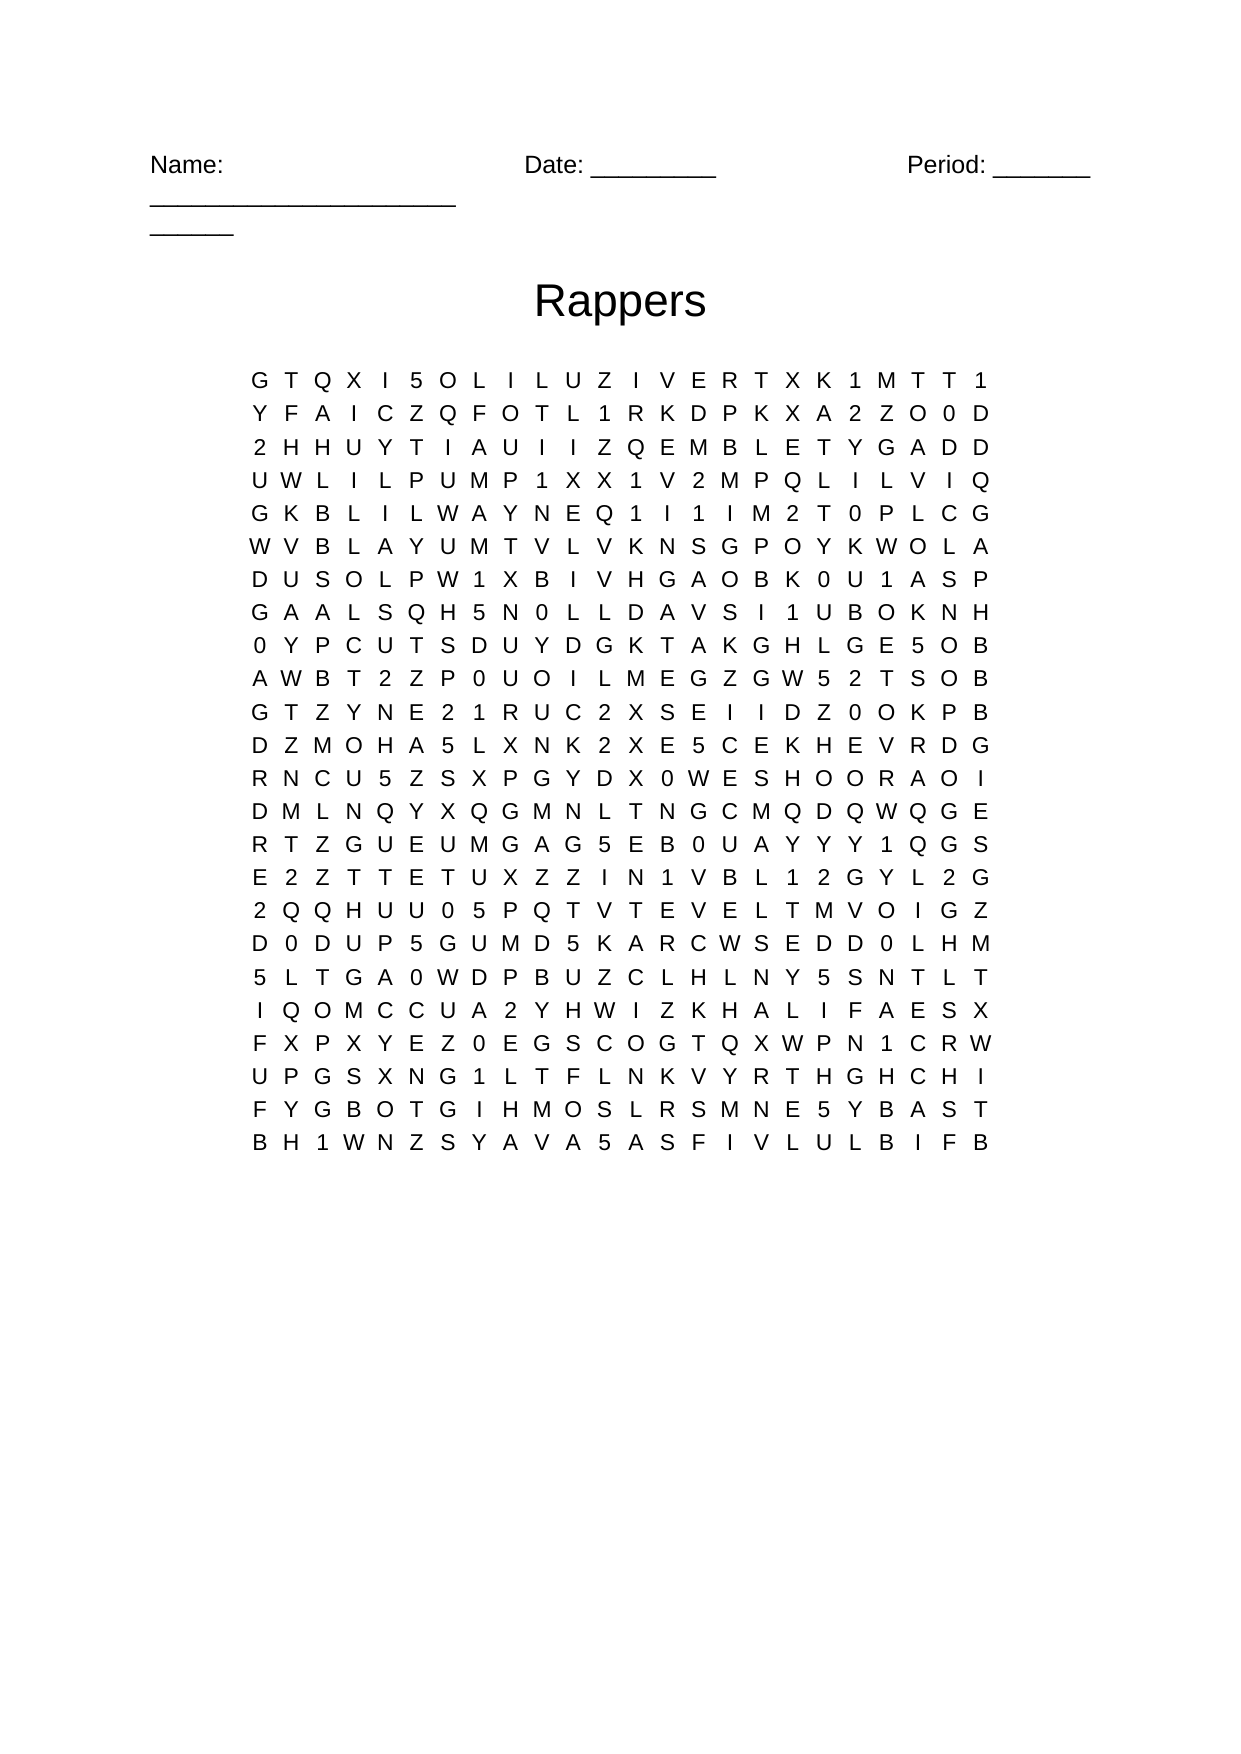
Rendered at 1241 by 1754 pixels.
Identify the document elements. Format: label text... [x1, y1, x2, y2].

table_cell N [651, 530, 683, 563]
table_cell G [495, 795, 526, 828]
table_cell W [777, 1026, 808, 1059]
table_cell K [589, 927, 620, 960]
table_cell I [338, 463, 369, 496]
table_cell 5 [683, 728, 714, 761]
table_cell 0 [871, 927, 902, 960]
table_cell B [307, 530, 338, 563]
table_cell 1 [307, 1126, 338, 1159]
table_cell L [275, 960, 307, 993]
table_cell G [307, 1060, 338, 1093]
table_header G [244, 364, 275, 397]
table_cell Y [558, 761, 589, 794]
table_cell K [620, 530, 651, 563]
table_cell S [432, 761, 463, 794]
table_cell L [558, 397, 589, 430]
table_header X [777, 364, 808, 397]
table_cell D [589, 761, 620, 794]
table_cell L [620, 1093, 651, 1126]
table_cell D [307, 927, 338, 960]
table_cell U [338, 430, 369, 463]
table_cell T [651, 629, 683, 662]
table_cell O [558, 1093, 589, 1126]
table_cell C [558, 695, 589, 728]
table_cell P [495, 960, 526, 993]
title Rappers [150, 274, 1090, 326]
table_cell A [244, 662, 275, 695]
table_cell Z [401, 1126, 432, 1159]
table_cell V [275, 530, 307, 563]
table_cell C [338, 629, 369, 662]
table_cell L [840, 1126, 871, 1159]
table_cell H [934, 1060, 965, 1093]
table_cell O [902, 397, 933, 430]
table_cell H [683, 960, 714, 993]
table_cell Y [808, 530, 839, 563]
table_cell P [307, 629, 338, 662]
table_cell N [934, 596, 965, 629]
table_cell R [871, 761, 902, 794]
table_header X [338, 364, 369, 397]
table_cell 2 [369, 662, 401, 695]
table_cell L [777, 1126, 808, 1159]
table_cell Z [808, 695, 839, 728]
table_cell S [432, 1126, 463, 1159]
table_cell E [777, 430, 808, 463]
table_cell U [432, 530, 463, 563]
table_cell Z [401, 397, 432, 430]
table_cell V [526, 530, 557, 563]
table_cell 5 [808, 960, 839, 993]
table_cell C [620, 960, 651, 993]
table_cell Y [464, 1126, 495, 1159]
table_cell B [307, 662, 338, 695]
table_cell E [902, 993, 933, 1026]
table_cell P [369, 927, 401, 960]
table_cell X [589, 463, 620, 496]
table_cell L [934, 530, 965, 563]
table_cell 5 [589, 1126, 620, 1159]
table_header L [526, 364, 557, 397]
table_cell 0 [526, 596, 557, 629]
table_cell E [745, 728, 777, 761]
table_cell Y [526, 993, 557, 1026]
table_cell T [526, 1060, 557, 1093]
table_cell D [840, 927, 871, 960]
table_cell W [244, 530, 275, 563]
table_cell W [683, 761, 714, 794]
table_cell O [902, 530, 933, 563]
table_cell C [401, 993, 432, 1026]
table_cell M [464, 828, 495, 861]
table_cell B [244, 1126, 275, 1159]
table_cell 0 [432, 894, 463, 927]
table_cell A [275, 596, 307, 629]
table_cell L [369, 563, 401, 596]
table_cell V [683, 894, 714, 927]
table_cell S [902, 662, 933, 695]
table_cell M [965, 927, 996, 960]
table_cell 5 [902, 629, 933, 662]
table_cell N [369, 1126, 401, 1159]
table_cell T [432, 861, 463, 894]
table_cell T [526, 397, 557, 430]
table_cell 2 [244, 430, 275, 463]
table_cell S [307, 563, 338, 596]
table_header O [432, 364, 463, 397]
table_cell P [495, 894, 526, 927]
table_cell V [840, 894, 871, 927]
table_cell A [464, 496, 495, 529]
table_cell T [808, 496, 839, 529]
table_cell G [526, 761, 557, 794]
table_cell 2 [589, 728, 620, 761]
table_cell X [464, 761, 495, 794]
table_cell U [808, 1126, 839, 1159]
table_cell I [526, 430, 557, 463]
table_cell 1 [620, 496, 651, 529]
table_cell B [651, 828, 683, 861]
table_cell U [432, 993, 463, 1026]
table_cell Q [902, 795, 933, 828]
table_header T [275, 364, 307, 397]
table_cell G [244, 596, 275, 629]
table_cell X [275, 1026, 307, 1059]
table_cell U [714, 828, 745, 861]
table_cell C [714, 795, 745, 828]
table_cell I [558, 662, 589, 695]
table_header T [745, 364, 777, 397]
table_cell D [464, 960, 495, 993]
table_cell W [965, 1026, 996, 1059]
table_cell X [369, 1060, 401, 1093]
table_cell U [244, 1060, 275, 1093]
table_cell Q [777, 463, 808, 496]
table_cell Y [808, 828, 839, 861]
table_cell G [589, 629, 620, 662]
table_cell Z [401, 761, 432, 794]
table_cell L [589, 662, 620, 695]
table_cell L [651, 960, 683, 993]
table_cell A [558, 1126, 589, 1159]
table_cell L [871, 463, 902, 496]
table_cell Z [307, 861, 338, 894]
table_cell L [558, 530, 589, 563]
table_cell X [620, 695, 651, 728]
table_cell S [589, 1093, 620, 1126]
table_cell E [401, 861, 432, 894]
table_cell H [934, 927, 965, 960]
table_cell B [307, 496, 338, 529]
table_cell 0 [401, 960, 432, 993]
table_cell E [651, 728, 683, 761]
table_cell T [683, 1026, 714, 1059]
table_cell L [307, 463, 338, 496]
table_cell L [464, 728, 495, 761]
table_cell S [651, 1126, 683, 1159]
table_cell 1 [589, 397, 620, 430]
table_cell Q [369, 795, 401, 828]
table_cell H [432, 596, 463, 629]
table_cell L [369, 463, 401, 496]
table_cell Y [777, 828, 808, 861]
table_cell U [495, 430, 526, 463]
table_cell T [808, 430, 839, 463]
table_cell 0 [840, 695, 871, 728]
table_cell W [589, 993, 620, 1026]
table_cell L [777, 993, 808, 1026]
table_cell T [777, 894, 808, 927]
table_cell 5 [401, 927, 432, 960]
table_cell 0 [683, 828, 714, 861]
table_cell E [965, 795, 996, 828]
table_header 5 [401, 364, 432, 397]
table_cell B [840, 596, 871, 629]
table_cell V [902, 463, 933, 496]
table_cell G [840, 861, 871, 894]
table_cell N [651, 795, 683, 828]
table_cell M [526, 1093, 557, 1126]
table_cell U [369, 629, 401, 662]
table_cell 1 [871, 563, 902, 596]
table_cell O [777, 530, 808, 563]
table_cell T [620, 894, 651, 927]
table_cell I [651, 496, 683, 529]
table_cell Y [526, 629, 557, 662]
table_cell H [871, 1060, 902, 1093]
table_cell A [902, 563, 933, 596]
table_cell H [275, 430, 307, 463]
table_cell Z [307, 828, 338, 861]
table_cell D [464, 629, 495, 662]
table_cell X [620, 728, 651, 761]
table_cell R [620, 397, 651, 430]
table_cell E [651, 662, 683, 695]
table_cell Q [902, 828, 933, 861]
table_cell O [714, 563, 745, 596]
table_cell P [965, 563, 996, 596]
table_cell 0 [464, 662, 495, 695]
table_cell F [275, 397, 307, 430]
table_cell H [965, 596, 996, 629]
table_cell U [840, 563, 871, 596]
table_cell Q [275, 894, 307, 927]
table_cell S [338, 1060, 369, 1093]
table_cell W [432, 960, 463, 993]
table_cell W [275, 463, 307, 496]
table_cell O [871, 695, 902, 728]
table_cell D [244, 795, 275, 828]
table_cell X [777, 397, 808, 430]
table_cell A [965, 530, 996, 563]
table_cell I [840, 463, 871, 496]
table_cell K [651, 397, 683, 430]
table_cell T [338, 662, 369, 695]
table_cell Y [840, 828, 871, 861]
table_cell B [526, 563, 557, 596]
table_cell Q [965, 463, 996, 496]
table_cell N [275, 761, 307, 794]
table_cell M [275, 795, 307, 828]
table_cell W [871, 795, 902, 828]
table_cell 5 [432, 728, 463, 761]
table_cell O [338, 728, 369, 761]
table_cell T [338, 861, 369, 894]
table_cell L [589, 596, 620, 629]
table_cell R [651, 1093, 683, 1126]
table_cell F [683, 1126, 714, 1159]
table_cell X [620, 761, 651, 794]
table_cell N [558, 795, 589, 828]
table_cell X [495, 861, 526, 894]
table_cell H [620, 563, 651, 596]
table_cell O [871, 596, 902, 629]
table_cell Q [714, 1026, 745, 1059]
table_cell C [369, 397, 401, 430]
table_cell V [871, 728, 902, 761]
table_cell W [777, 662, 808, 695]
table_cell V [589, 530, 620, 563]
table_cell G [965, 861, 996, 894]
table_cell T [275, 695, 307, 728]
table_cell 5 [808, 662, 839, 695]
table_cell Q [432, 397, 463, 430]
table_cell 1 [871, 828, 902, 861]
table_cell L [338, 530, 369, 563]
table_cell A [620, 1126, 651, 1159]
table_cell H [714, 993, 745, 1026]
table_cell L [745, 894, 777, 927]
table_cell B [745, 563, 777, 596]
table_cell A [871, 993, 902, 1026]
table_cell S [432, 629, 463, 662]
table_cell G [432, 927, 463, 960]
table_cell 2 [934, 861, 965, 894]
table_cell E [777, 1093, 808, 1126]
table_cell H [777, 629, 808, 662]
table_header T [934, 364, 965, 397]
table_cell U [369, 828, 401, 861]
table_cell E [244, 861, 275, 894]
table_cell W [338, 1126, 369, 1159]
table_cell Y [275, 629, 307, 662]
table_cell I [902, 1126, 933, 1159]
table_cell 2 [840, 662, 871, 695]
table_cell L [307, 795, 338, 828]
table_cell Y [369, 1026, 401, 1059]
table_cell P [745, 530, 777, 563]
table_cell 2 [777, 496, 808, 529]
table_cell I [244, 993, 275, 1026]
table_cell V [589, 563, 620, 596]
table_cell K [620, 629, 651, 662]
table_cell M [745, 496, 777, 529]
table_cell R [745, 1060, 777, 1093]
table_cell Y [369, 430, 401, 463]
table_cell O [934, 662, 965, 695]
table_cell K [745, 397, 777, 430]
table_cell E [777, 927, 808, 960]
table_cell U [495, 629, 526, 662]
table_cell 2 [589, 695, 620, 728]
table_cell I [934, 463, 965, 496]
table_cell L [745, 430, 777, 463]
table_cell L [495, 1060, 526, 1093]
table_cell 5 [369, 761, 401, 794]
table_cell E [683, 695, 714, 728]
table_cell 0 [840, 496, 871, 529]
table_cell 2 [432, 695, 463, 728]
table_cell D [965, 397, 996, 430]
table_cell K [651, 1060, 683, 1093]
table_header I [495, 364, 526, 397]
table_cell D [777, 695, 808, 728]
table_cell T [558, 894, 589, 927]
table_cell 0 [244, 629, 275, 662]
table_cell Z [401, 662, 432, 695]
table_header R [714, 364, 745, 397]
table_cell R [495, 695, 526, 728]
table_header U [558, 364, 589, 397]
table_cell Z [714, 662, 745, 695]
table_cell G [432, 1093, 463, 1126]
table_cell T [620, 795, 651, 828]
table_cell D [965, 430, 996, 463]
table_cell L [902, 496, 933, 529]
table_cell D [683, 397, 714, 430]
table_cell Z [432, 1026, 463, 1059]
table_cell L [808, 463, 839, 496]
table_cell F [934, 1126, 965, 1159]
table_cell F [464, 397, 495, 430]
table_cell 5 [244, 960, 275, 993]
table_cell 5 [558, 927, 589, 960]
table_cell Q [307, 894, 338, 927]
table_cell K [902, 695, 933, 728]
table_cell 2 [495, 993, 526, 1026]
table_cell T [401, 629, 432, 662]
table_cell Y [840, 430, 871, 463]
table_cell K [558, 728, 589, 761]
table_cell N [620, 1060, 651, 1093]
table_cell G [934, 894, 965, 927]
table_cell O [620, 1026, 651, 1059]
table_cell 1 [651, 861, 683, 894]
table_cell F [840, 993, 871, 1026]
table_cell C [683, 927, 714, 960]
table_cell S [683, 1093, 714, 1126]
table_cell 1 [777, 596, 808, 629]
table_cell C [589, 1026, 620, 1059]
table_header M [871, 364, 902, 397]
table_cell A [683, 563, 714, 596]
table_cell B [965, 662, 996, 695]
table_cell F [558, 1060, 589, 1093]
table_cell S [745, 927, 777, 960]
table_cell H [808, 1060, 839, 1093]
table_cell B [714, 861, 745, 894]
table_cell G [965, 496, 996, 529]
table_cell G [683, 662, 714, 695]
table_cell G [714, 530, 745, 563]
table_cell O [808, 761, 839, 794]
table_cell S [934, 563, 965, 596]
table_cell U [808, 596, 839, 629]
table_cell 1 [464, 1060, 495, 1093]
table_cell M [338, 993, 369, 1026]
table_header I [620, 364, 651, 397]
table_cell X [558, 463, 589, 496]
table_cell E [714, 894, 745, 927]
table_cell O [840, 761, 871, 794]
table_cell L [558, 596, 589, 629]
table_cell L [401, 496, 432, 529]
table_cell T [369, 861, 401, 894]
table_cell K [840, 530, 871, 563]
table_cell U [338, 761, 369, 794]
table_cell G [651, 1026, 683, 1059]
table_cell C [902, 1026, 933, 1059]
table_cell O [934, 761, 965, 794]
table_cell T [401, 1093, 432, 1126]
table_cell I [902, 894, 933, 927]
table_cell I [369, 496, 401, 529]
table_cell N [745, 1093, 777, 1126]
table_cell R [244, 828, 275, 861]
table_cell M [683, 430, 714, 463]
table_cell 1 [526, 463, 557, 496]
table_cell P [401, 463, 432, 496]
table_cell Y [871, 861, 902, 894]
table_cell I [714, 1126, 745, 1159]
table_cell D [244, 728, 275, 761]
table_cell I [620, 993, 651, 1026]
table_cell Q [777, 795, 808, 828]
table_cell U [432, 828, 463, 861]
table_cell G [495, 828, 526, 861]
table_cell U [432, 463, 463, 496]
table_cell S [651, 695, 683, 728]
table_cell D [934, 728, 965, 761]
table_cell K [683, 993, 714, 1026]
table_cell N [526, 496, 557, 529]
table_cell O [307, 993, 338, 1026]
table_cell P [401, 563, 432, 596]
table_cell H [777, 761, 808, 794]
table_cell M [464, 530, 495, 563]
table_cell F [244, 1093, 275, 1126]
table_cell C [307, 761, 338, 794]
table_cell T [871, 662, 902, 695]
table_cell S [965, 828, 996, 861]
table_cell O [338, 563, 369, 596]
table_cell W [871, 530, 902, 563]
table_cell O [526, 662, 557, 695]
table_cell A [307, 397, 338, 430]
table_cell X [495, 563, 526, 596]
table_cell B [871, 1093, 902, 1126]
table_cell B [965, 695, 996, 728]
table_cell Z [275, 728, 307, 761]
table_cell K [902, 596, 933, 629]
table_cell W [432, 563, 463, 596]
table_cell 2 [808, 861, 839, 894]
table_cell T [307, 960, 338, 993]
table_cell I [714, 695, 745, 728]
table_cell D [244, 927, 275, 960]
table_cell B [714, 430, 745, 463]
table_cell K [777, 563, 808, 596]
table_cell O [871, 894, 902, 927]
table_cell A [651, 596, 683, 629]
table_cell A [902, 430, 933, 463]
table_cell 1 [683, 496, 714, 529]
table_cell I [558, 430, 589, 463]
table_cell Q [464, 795, 495, 828]
table_cell 5 [589, 828, 620, 861]
table_cell A [902, 1093, 933, 1126]
table_header L [464, 364, 495, 397]
table_cell X [338, 1026, 369, 1059]
table_cell A [808, 397, 839, 430]
table_cell 5 [464, 894, 495, 927]
table_cell Z [526, 861, 557, 894]
table_cell G [683, 795, 714, 828]
table_cell U [338, 927, 369, 960]
table_cell I [965, 761, 996, 794]
table_cell L [902, 927, 933, 960]
table_cell M [808, 894, 839, 927]
table_cell P [307, 1026, 338, 1059]
table_cell Y [401, 795, 432, 828]
table_cell G [338, 960, 369, 993]
table_cell Z [871, 397, 902, 430]
table_cell L [338, 596, 369, 629]
table_cell E [401, 828, 432, 861]
table_cell C [934, 496, 965, 529]
table_cell M [526, 795, 557, 828]
table_cell N [840, 1026, 871, 1059]
table_cell N [526, 728, 557, 761]
table_cell Q [589, 496, 620, 529]
table_cell 0 [934, 397, 965, 430]
table_cell 0 [808, 563, 839, 596]
table_cell Z [307, 695, 338, 728]
table_header V [651, 364, 683, 397]
table_cell V [526, 1126, 557, 1159]
table_cell C [369, 993, 401, 1026]
table_cell S [934, 1093, 965, 1126]
table_cell N [369, 695, 401, 728]
table_cell H [338, 894, 369, 927]
table_cell K [275, 496, 307, 529]
table_header Date: _________ [463, 150, 777, 274]
table_cell S [934, 993, 965, 1026]
table_header Period: _______ [777, 150, 1090, 274]
table_cell H [307, 430, 338, 463]
table_cell Z [965, 894, 996, 927]
table_cell V [683, 1060, 714, 1093]
table_cell V [745, 1126, 777, 1159]
table_cell M [745, 795, 777, 828]
table_cell G [244, 496, 275, 529]
table_cell S [840, 960, 871, 993]
table_cell O [369, 1093, 401, 1126]
table_cell X [745, 1026, 777, 1059]
table_cell A [902, 761, 933, 794]
table_cell U [401, 894, 432, 927]
table_cell Z [589, 960, 620, 993]
table_cell X [495, 728, 526, 761]
table_header 1 [840, 364, 871, 397]
table_cell Y [495, 496, 526, 529]
table_cell A [745, 828, 777, 861]
table_cell E [714, 761, 745, 794]
table_cell M [495, 927, 526, 960]
table_cell E [871, 629, 902, 662]
table_cell L [902, 861, 933, 894]
table_cell Z [651, 993, 683, 1026]
table_cell T [495, 530, 526, 563]
table_cell Z [558, 861, 589, 894]
table_cell B [965, 1126, 996, 1159]
table_cell P [871, 496, 902, 529]
table_header 1 [965, 364, 996, 397]
table_cell 1 [777, 861, 808, 894]
table_cell C [902, 1060, 933, 1093]
table_cell K [714, 629, 745, 662]
table_cell 5 [808, 1093, 839, 1126]
table_cell L [589, 1060, 620, 1093]
table_cell T [965, 1093, 996, 1126]
table_cell U [369, 894, 401, 927]
table_cell I [965, 1060, 996, 1093]
table_cell Q [526, 894, 557, 927]
table_cell I [432, 430, 463, 463]
table_cell N [620, 861, 651, 894]
table_cell A [620, 927, 651, 960]
table_cell R [651, 927, 683, 960]
table_header I [369, 364, 401, 397]
table_cell 5 [464, 596, 495, 629]
table_cell F [244, 1026, 275, 1059]
table_cell O [934, 629, 965, 662]
table_cell U [558, 960, 589, 993]
table_cell Q [840, 795, 871, 828]
table_cell P [714, 397, 745, 430]
table_cell I [808, 993, 839, 1026]
table_cell B [526, 960, 557, 993]
table_cell G [934, 828, 965, 861]
table_cell Y [401, 530, 432, 563]
table_cell H [275, 1126, 307, 1159]
table_cell Y [777, 960, 808, 993]
table_cell Y [244, 397, 275, 430]
table_cell S [745, 761, 777, 794]
table_cell G [432, 1060, 463, 1093]
table_cell D [244, 563, 275, 596]
table_cell B [965, 629, 996, 662]
table_cell C [714, 728, 745, 761]
table_cell L [934, 960, 965, 993]
table_cell 0 [275, 927, 307, 960]
table_cell H [495, 1093, 526, 1126]
table_cell V [683, 596, 714, 629]
table_cell I [589, 861, 620, 894]
table_cell 1 [464, 695, 495, 728]
table_cell G [871, 430, 902, 463]
table_cell U [495, 662, 526, 695]
table_header Name: ____________________________ [150, 150, 463, 274]
table_cell A [683, 629, 714, 662]
table_cell G [651, 563, 683, 596]
table_cell L [714, 960, 745, 993]
table_cell U [464, 927, 495, 960]
table_cell V [651, 463, 683, 496]
table_cell E [495, 1026, 526, 1059]
table_cell B [338, 1093, 369, 1126]
table_cell G [558, 828, 589, 861]
table_cell R [902, 728, 933, 761]
table_cell M [714, 463, 745, 496]
table_cell U [275, 563, 307, 596]
table_cell L [338, 496, 369, 529]
table_cell L [808, 629, 839, 662]
table_cell Z [589, 430, 620, 463]
table_cell T [275, 828, 307, 861]
table_cell A [495, 1126, 526, 1159]
table_cell A [369, 960, 401, 993]
table_cell G [338, 828, 369, 861]
table_cell M [464, 463, 495, 496]
table_cell U [526, 695, 557, 728]
table_cell H [369, 728, 401, 761]
table_cell T [401, 430, 432, 463]
table_cell U [464, 861, 495, 894]
table_cell W [714, 927, 745, 960]
table_cell S [714, 596, 745, 629]
table_cell V [589, 894, 620, 927]
table_cell B [871, 1126, 902, 1159]
table_cell K [777, 728, 808, 761]
table_cell D [934, 430, 965, 463]
table_cell E [401, 695, 432, 728]
table_cell W [432, 496, 463, 529]
table_cell A [745, 993, 777, 1026]
table_cell R [244, 761, 275, 794]
table_cell E [401, 1026, 432, 1059]
table_cell G [244, 695, 275, 728]
table_cell S [683, 530, 714, 563]
table_header K [808, 364, 839, 397]
table_cell Y [338, 695, 369, 728]
table_cell G [934, 795, 965, 828]
table_cell M [620, 662, 651, 695]
table_cell 0 [464, 1026, 495, 1059]
table_cell G [745, 662, 777, 695]
table_cell D [558, 629, 589, 662]
table_cell P [745, 463, 777, 496]
table_cell D [620, 596, 651, 629]
table_cell N [401, 1060, 432, 1093]
table_cell N [495, 596, 526, 629]
table_cell E [558, 496, 589, 529]
table_cell W [275, 662, 307, 695]
table_cell M [714, 1093, 745, 1126]
table_cell T [965, 960, 996, 993]
table_cell A [464, 993, 495, 1026]
table_header E [683, 364, 714, 397]
table_cell P [934, 695, 965, 728]
table_cell X [432, 795, 463, 828]
table_cell A [401, 728, 432, 761]
table_cell N [871, 960, 902, 993]
table_cell 1 [464, 563, 495, 596]
table_cell G [840, 1060, 871, 1093]
table_cell 2 [244, 894, 275, 927]
table_cell D [526, 927, 557, 960]
table_cell G [307, 1093, 338, 1126]
table_cell I [745, 695, 777, 728]
table_cell I [745, 596, 777, 629]
table_cell Q [401, 596, 432, 629]
table_cell Y [275, 1093, 307, 1126]
table_cell G [965, 728, 996, 761]
table_cell H [558, 993, 589, 1026]
table_cell 1 [620, 463, 651, 496]
table_cell M [307, 728, 338, 761]
table_cell H [808, 728, 839, 761]
table_header T [902, 364, 933, 397]
table_header Q [307, 364, 338, 397]
table_cell Q [620, 430, 651, 463]
table_cell 2 [840, 397, 871, 430]
table_cell T [902, 960, 933, 993]
table_cell N [338, 795, 369, 828]
table_cell I [558, 563, 589, 596]
table_cell P [495, 463, 526, 496]
table_cell V [683, 861, 714, 894]
table_cell A [369, 530, 401, 563]
table_cell E [840, 728, 871, 761]
table_cell E [651, 894, 683, 927]
table_cell U [244, 463, 275, 496]
table_cell G [745, 629, 777, 662]
table_cell Y [840, 1093, 871, 1126]
table_cell I [338, 397, 369, 430]
table_cell G [526, 1026, 557, 1059]
table_cell 2 [683, 463, 714, 496]
table_cell X [965, 993, 996, 1026]
table_cell P [432, 662, 463, 695]
table_cell P [495, 761, 526, 794]
table_cell P [808, 1026, 839, 1059]
table_cell A [464, 430, 495, 463]
table_cell 1 [871, 1026, 902, 1059]
table_cell L [589, 795, 620, 828]
table_cell 0 [651, 761, 683, 794]
table_cell G [840, 629, 871, 662]
table_cell L [745, 861, 777, 894]
table_cell E [651, 430, 683, 463]
table_cell Q [275, 993, 307, 1026]
table_cell E [620, 828, 651, 861]
table_cell Y [714, 1060, 745, 1093]
table_cell A [526, 828, 557, 861]
table_cell I [714, 496, 745, 529]
table_cell P [275, 1060, 307, 1093]
table_cell 2 [275, 861, 307, 894]
table_cell D [808, 795, 839, 828]
table_header Z [589, 364, 620, 397]
table_cell N [745, 960, 777, 993]
table_cell I [464, 1093, 495, 1126]
table_cell D [808, 927, 839, 960]
table_cell T [777, 1060, 808, 1093]
table_cell R [934, 1026, 965, 1059]
table_cell S [558, 1026, 589, 1059]
table_cell O [495, 397, 526, 430]
table_cell A [307, 596, 338, 629]
table_cell S [369, 596, 401, 629]
